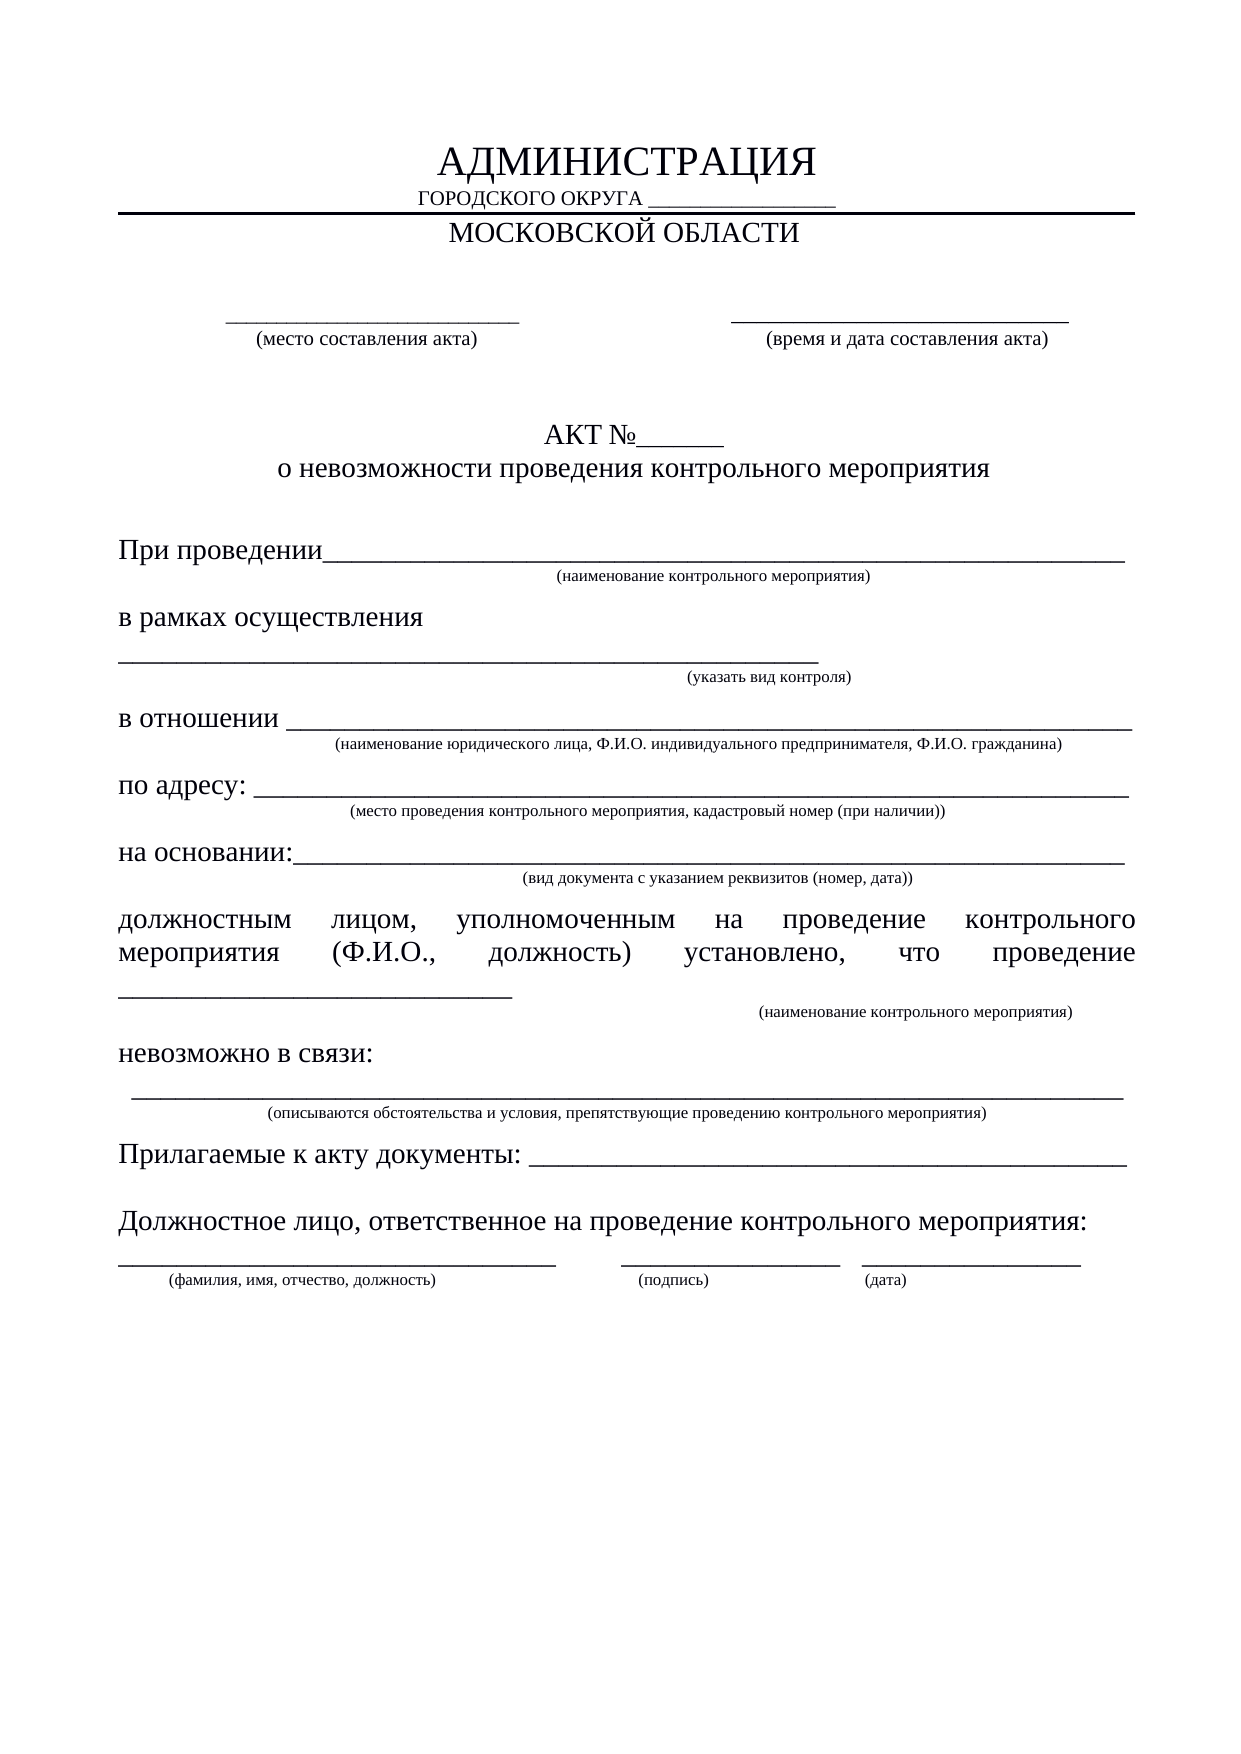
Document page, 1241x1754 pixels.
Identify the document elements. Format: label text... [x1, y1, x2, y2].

text Должностное лицо, ответственное на проведение контрольного мероприятия: [118, 1203, 1136, 1236]
table_header ___________________________ [679, 249, 1115, 326]
text ГОРОДСКОГО ОКРУГА __________________ [118, 186, 1135, 212]
text по адресу: ____________________________________________________________ [118, 767, 1136, 800]
text (вид документа с указанием реквизитов (номер, дата)) [118, 867, 1136, 901]
text МОСКОВСКОЙ ОБЛАСТИ [118, 215, 1130, 249]
table_cell (время и дата составления акта) [679, 326, 1115, 364]
text (наименование юридического лица, Ф.И.О. индивидуального предпринимателя, Ф.И.О. гражданина) [118, 733, 1136, 767]
text Прилагаемые к акту документы: _________________________________________ [118, 1136, 1151, 1169]
table_header _____________________________ [105, 249, 679, 326]
text (место проведения контрольного мероприятия, кадастровый номер (при наличии)) [118, 800, 1136, 834]
text При проведении_______________________________________________________ [118, 532, 1136, 566]
table_cell (место составления акта) [105, 326, 679, 364]
text (фамилия, имя, отчество, должность) (подпись) (дата) [118, 1270, 1136, 1303]
text в отношении __________________________________________________________ [118, 700, 1136, 733]
text о невозможности проведения контрольного мероприятия [118, 450, 1149, 484]
text невозможно в связи: [118, 1035, 1136, 1069]
text на основании:_________________________________________________________ [118, 834, 1136, 867]
text в рамках осуществления ________________________________________________ [118, 599, 1136, 666]
text (наименование контрольного мероприятия) [634, 1002, 1136, 1035]
text должностным лицом, уполномоченным на проведение контрольного мероприятия (Ф.И.О., должность) установлено, что проведение ___________________________ [118, 901, 1136, 1002]
text АКТ №_______ [118, 417, 1149, 450]
text ____________________________________________________________________ (описываются обстоятельства и условия, препятствующие проведению контрольного мероприятия) [118, 1069, 1136, 1136]
text ______________________________ _______________ _______________ [118, 1236, 1136, 1270]
text АДМИНИСТРАЦИЯ [118, 137, 1135, 186]
text (указать вид контроля) [118, 666, 1136, 700]
text (наименование контрольного мероприятия) [118, 566, 1136, 599]
